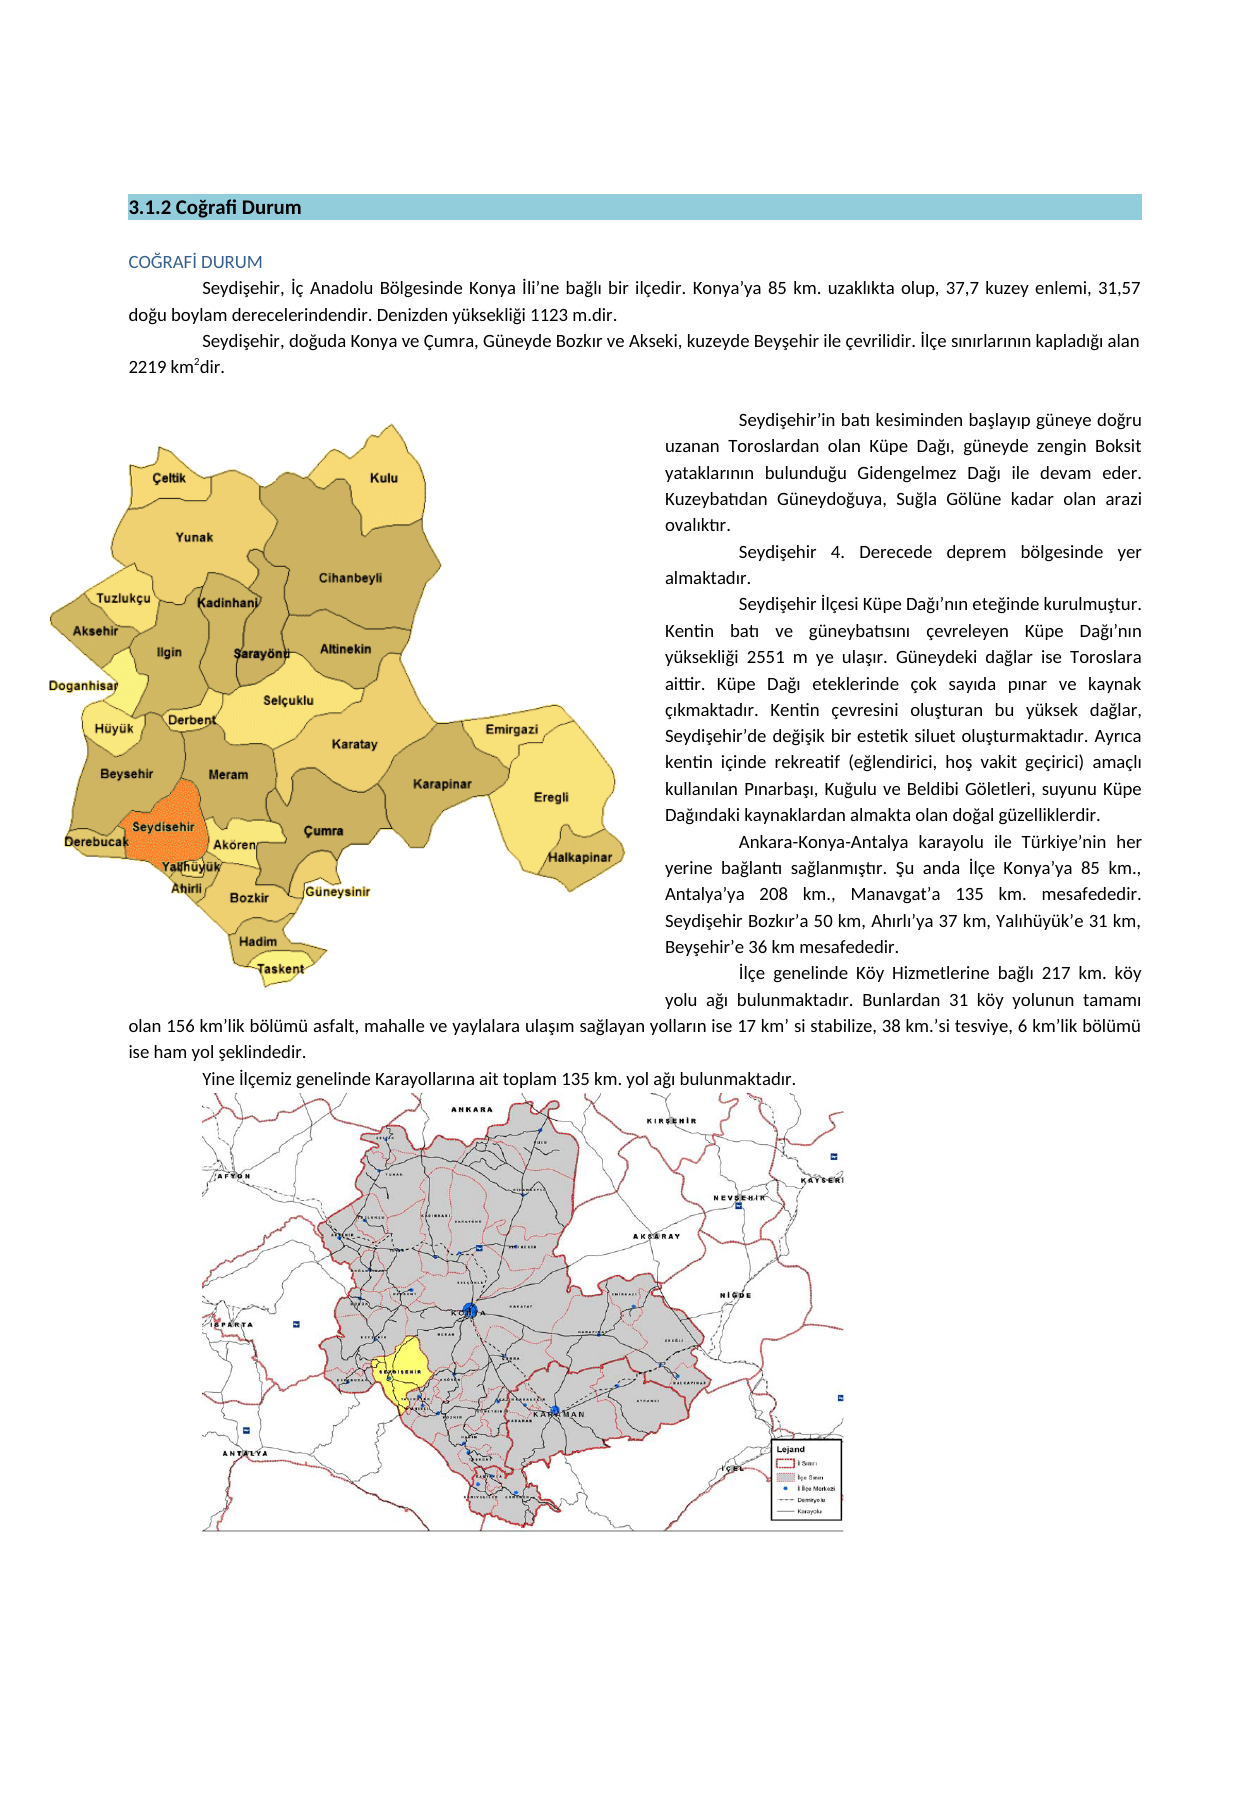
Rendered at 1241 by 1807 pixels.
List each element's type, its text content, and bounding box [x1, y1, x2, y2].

text Yine İlçemiz genelinde Karayollarına ait toplam 135 km. yol ağı bulunmaktadır. [128, 1067, 1142, 1090]
picture [14, 413, 646, 998]
subtitle COĞRAFİ DURUM [128, 250, 1142, 273]
text Seydişehir’in batı kesiminden başlayıp güneye doğru uzanan Toroslardan olan Küpe Dağı, güneyde zengin Boksit yataklarının bulunduğu Gidengelmez Dağı ile devam eder. Kuzeybatıdan Güneydoğuya, Suğla Gölüne kadar olan arazi ovalıktır. [128, 408, 1142, 536]
text Seydişehir, doğuda Konya ve Çumra, Güneyde Bozkır ve Akseki, kuzeyde Beyşehir ile çevrilidir. İlçe sınırlarının kapladığı alan 2219 km2dir. [128, 329, 1142, 378]
text Seydişehir 4. Derecede deprem bölgesinde yer almaktadır. [646, 540, 1142, 589]
text 3.1.2 Coğrafi Durum [128, 194, 1142, 220]
text Seydişehir, İç Anadolu Bölgesinde Konya İli’ne bağlı bir ilçedir. Konya’ya 85 km. uzaklıkta olup, 37,7 kuzey enlemi, 31,57 doğu boylam derecelerindendir. Denizden yüksekliği 1123 m.dir. [128, 276, 1142, 326]
text İlçe genelinde Köy Hizmetlerine bağlı 217 km. köy yolu ağı bulunmaktadır. Bunlardan 31 köy yolunun tamamı olan 156 km’lik bölümü asfalt, mahalle ve yaylalara ulaşım sağlayan yolların ise 17 km’ si stabilize, 38 km.’si tesviye, 6 km’lik bölümü ise ham yol şeklindedir. [128, 962, 1142, 1063]
text Seydişehir İlçesi Küpe Dağı’nın eteğinde kurulmuştur. Kentin batı ve güneybatısını çevreleyen Küpe Dağı’nın yüksekliği 2551 m ye ulaşır. Güneydeki dağlar ise Toroslara aittir. Küpe Dağı eteklerinde çok sayıda pınar ve kaynak çıkmaktadır. Kentin çevresini oluşturan bu yüksek dağlar, Seydişehir’de değişik bir estetik siluet oluşturmaktadır. Ayrıca kentin içinde rekreatif (eğlendirici, hoş vakit geçirici) amaçlı kullanılan Pınarbaşı, Kuğulu ve Beldibi Göletleri, suyunu Küpe Dağındaki kaynaklardan almakta olan doğal güzelliklerdir. [646, 593, 1142, 826]
text Ankara-Konya-Antalya karayolu ile Türkiye’nin her yerine bağlantı sağlanmıştır. Şu anda İlçe Konya’ya 85 km., Antalya’ya 208 km., Manavgat’a 135 km. mesafededir. Seydişehir Bozkır’a 50 km, Ahırlı’ya 37 km, Yalıhüyük’e 31 km, Beyşehir’e 36 km mesafededir. [646, 830, 1142, 958]
